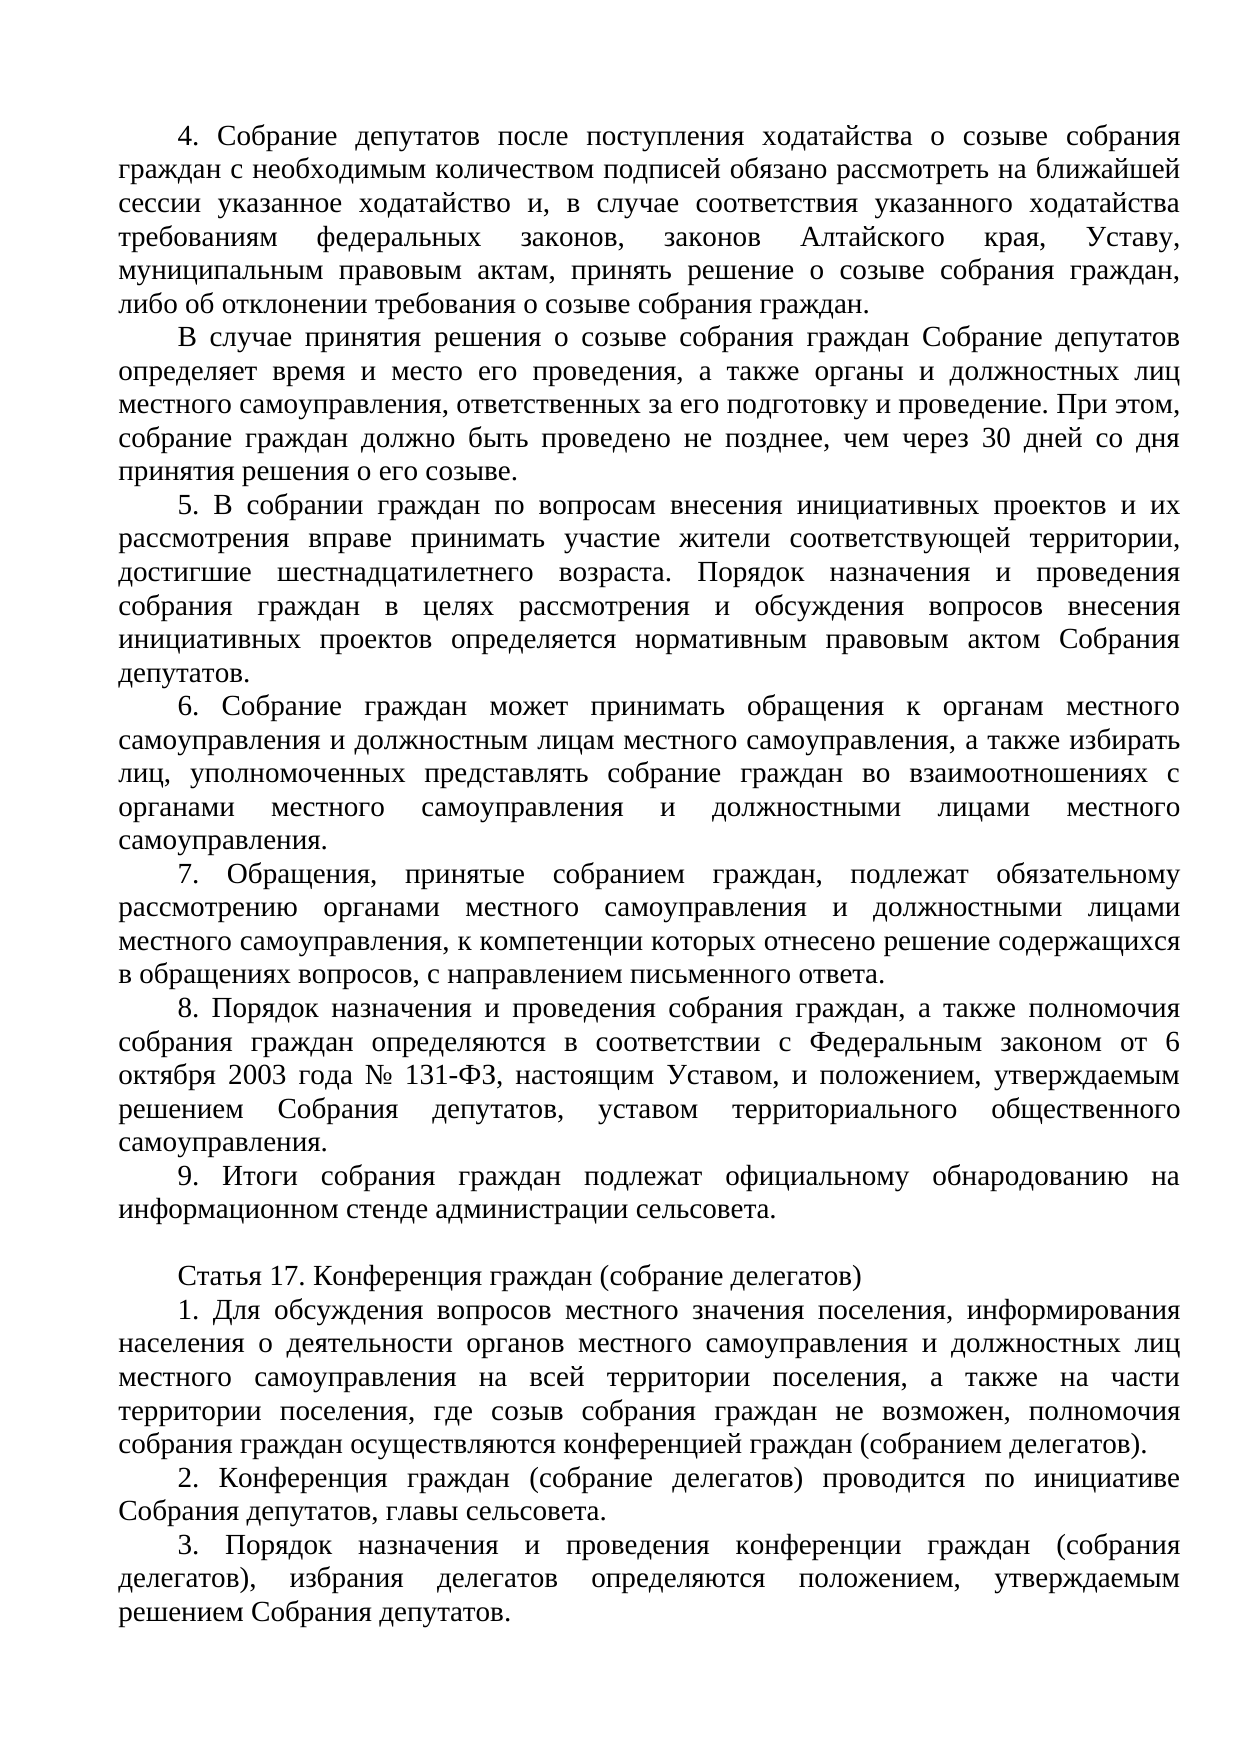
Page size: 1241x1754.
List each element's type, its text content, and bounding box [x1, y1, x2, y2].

text Статья 17. Конференция граждан (собрание делегатов) [118, 1258, 1181, 1292]
text 8. Порядок назначения и проведения собрания граждан, а также полномочия собрания граждан определяются в соответствии с Федеральным законом от 6 октября 2003 года № 131-ФЗ, настоящим Уставом, и положением, утверждаемым решением Собрания депутатов, уставом территориального общественного самоуправления. [118, 990, 1181, 1158]
text 4. Собрание депутатов после поступления ходатайства о созыве собрания граждан с необходимым количеством подписей обязано рассмотреть на ближайшей сессии указанное ходатайство и, в случае соответствия указанного ходатайства требованиям федеральных законов, законов Алтайского края, Уставу, муниципальным правовым актам, принять решение о созыве собрания граждан, либо об отклонении требования о созыве собрания граждан. [118, 118, 1181, 319]
text 3. Порядок назначения и проведения конференции граждан (собрания делегатов), избрания делегатов определяются положением, утверждаемым решением Собрания депутатов. [118, 1527, 1181, 1627]
text 2. Конференция граждан (собрание делегатов) проводится по инициативе Собрания депутатов, главы сельсовета. [118, 1460, 1181, 1527]
text 9. Итоги собрания граждан подлежат официальному обнародованию на информационном стенде администрации сельсовета. [118, 1158, 1181, 1225]
text В случае принятия решения о созыве собрания граждан Собрание депутатов определяет время и место его проведения, а также органы и должностных лиц местного самоуправления, ответственных за его подготовку и проведение. При этом, собрание граждан должно быть проведено не позднее, чем через 30 дней со дня принятия решения о его созыве. [118, 319, 1181, 487]
text 1. Для обсуждения вопросов местного значения поселения, информирования населения о деятельности органов местного самоуправления и должностных лиц местного самоуправления на всей территории поселения, а также на части территории поселения, где созыв собрания граждан не возможен, полномочия собрания граждан осуществляются конференцией граждан (собранием делегатов). [118, 1292, 1181, 1460]
text 6. Собрание граждан может принимать обращения к органам местного самоуправления и должностным лицам местного самоуправления, а также избирать лиц, уполномоченных представлять собрание граждан во взаимоотношениях с органами местного самоуправления и должностными лицами местного самоуправления. [118, 688, 1181, 856]
text 7. Обращения, принятые собранием граждан, подлежат обязательному рассмотрению органами местного самоуправления и должностными лицами местного самоуправления, к компетенции которых отнесено решение содержащихся в обращениях вопросов, с направлением письменного ответа. [118, 856, 1181, 990]
text 5. В собрании граждан по вопросам внесения инициативных проектов и их рассмотрения вправе принимать участие жители соответствующей территории, достигшие шестнадцатилетнего возраста. Порядок назначения и проведения собрания граждан в целях рассмотрения и обсуждения вопросов внесения инициативных проектов определяется нормативным правовым актом Собрания депутатов. [118, 487, 1181, 688]
